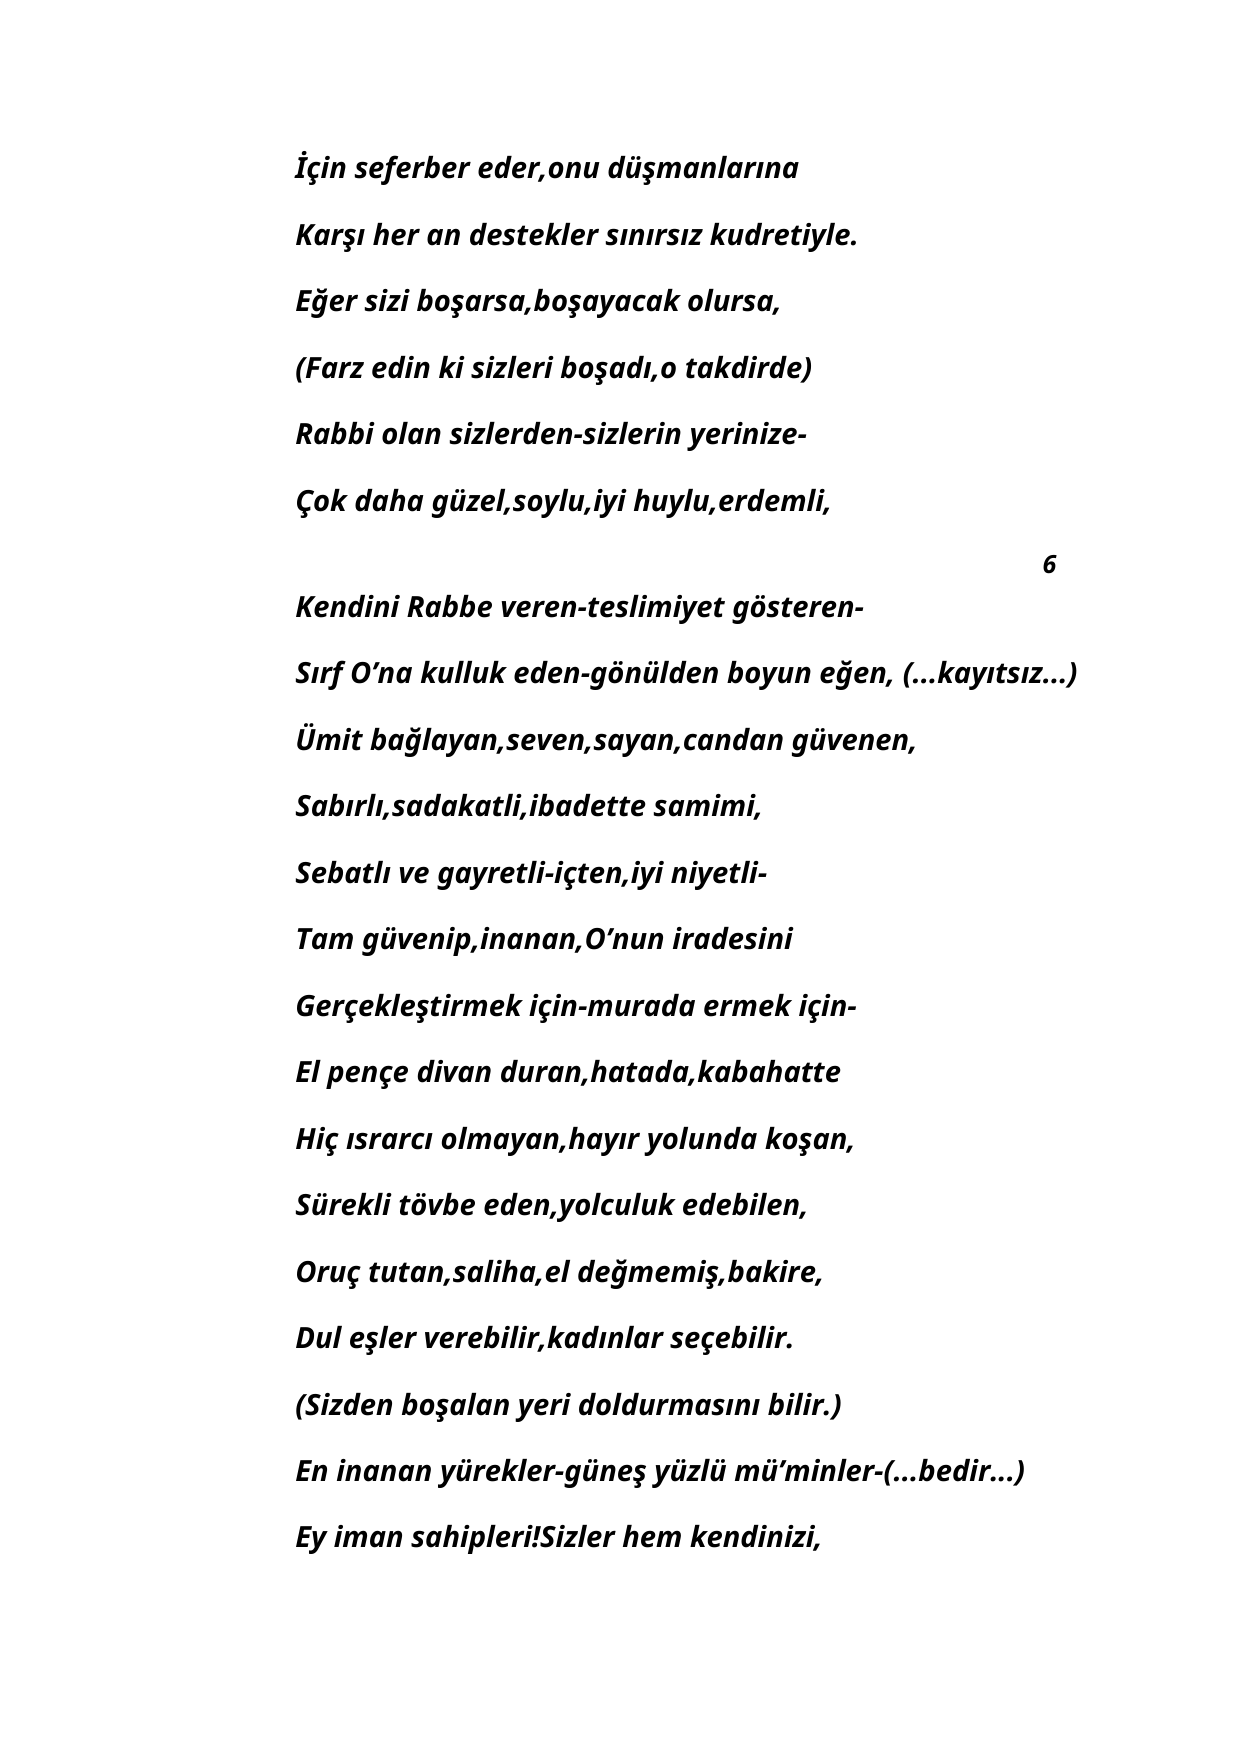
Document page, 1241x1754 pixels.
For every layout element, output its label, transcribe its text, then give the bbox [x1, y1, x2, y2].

text (Farz edin ki sizleri boşadı,o takdirde) [148, 347, 1093, 387]
text İçin seferber eder,onu düşmanlarına [148, 148, 1093, 187]
text Ümit bağlayan,seven,sayan,candan güvenen, [148, 719, 1093, 759]
text Oruç tutan,saliha,el değmemiş,bakire, [148, 1251, 1093, 1291]
text 6 Kendini Rabbe veren-teslimiyet gösteren- [148, 546, 1093, 626]
text Sebatlı ve gayretli-içten,iyi niyetli- [148, 852, 1093, 892]
text Ey iman sahipleri!Sizler hem kendinizi, [148, 1517, 1093, 1556]
text En inanan yürekler-güneş yüzlü mü’minler-(...bedir...) [148, 1450, 1093, 1490]
text Sırf O’na kulluk eden-gönülden boyun eğen, (...kayıtsız...) [148, 653, 1093, 692]
text El pençe divan duran,hatada,kabahatte [148, 1052, 1093, 1091]
text Sabırlı,sadakatli,ibadette samimi, [148, 786, 1093, 825]
text Rabbi olan sizlerden-sizlerin yerinize- [148, 413, 1093, 453]
text Eğer sizi boşarsa,boşayacak olursa, [148, 281, 1093, 320]
text Gerçekleştirmek için-murada ermek için- [148, 985, 1093, 1025]
text Sürekli tövbe eden,yolculuk edebilen, [148, 1184, 1093, 1224]
text Karşı her an destekler sınırsız kudretiyle. [148, 214, 1093, 254]
text Hiç ısrarcı olmayan,hayır yolunda koşan, [148, 1118, 1093, 1158]
text Tam güvenip,inanan,O’nun iradesini [148, 919, 1093, 958]
text (Sizden boşalan yeri doldurmasını bilir.) [148, 1384, 1093, 1423]
text Çok daha güzel,soylu,iyi huylu,erdemli, [148, 480, 1093, 519]
text Dul eşler verebilir,kadınlar seçebilir. [148, 1317, 1093, 1357]
